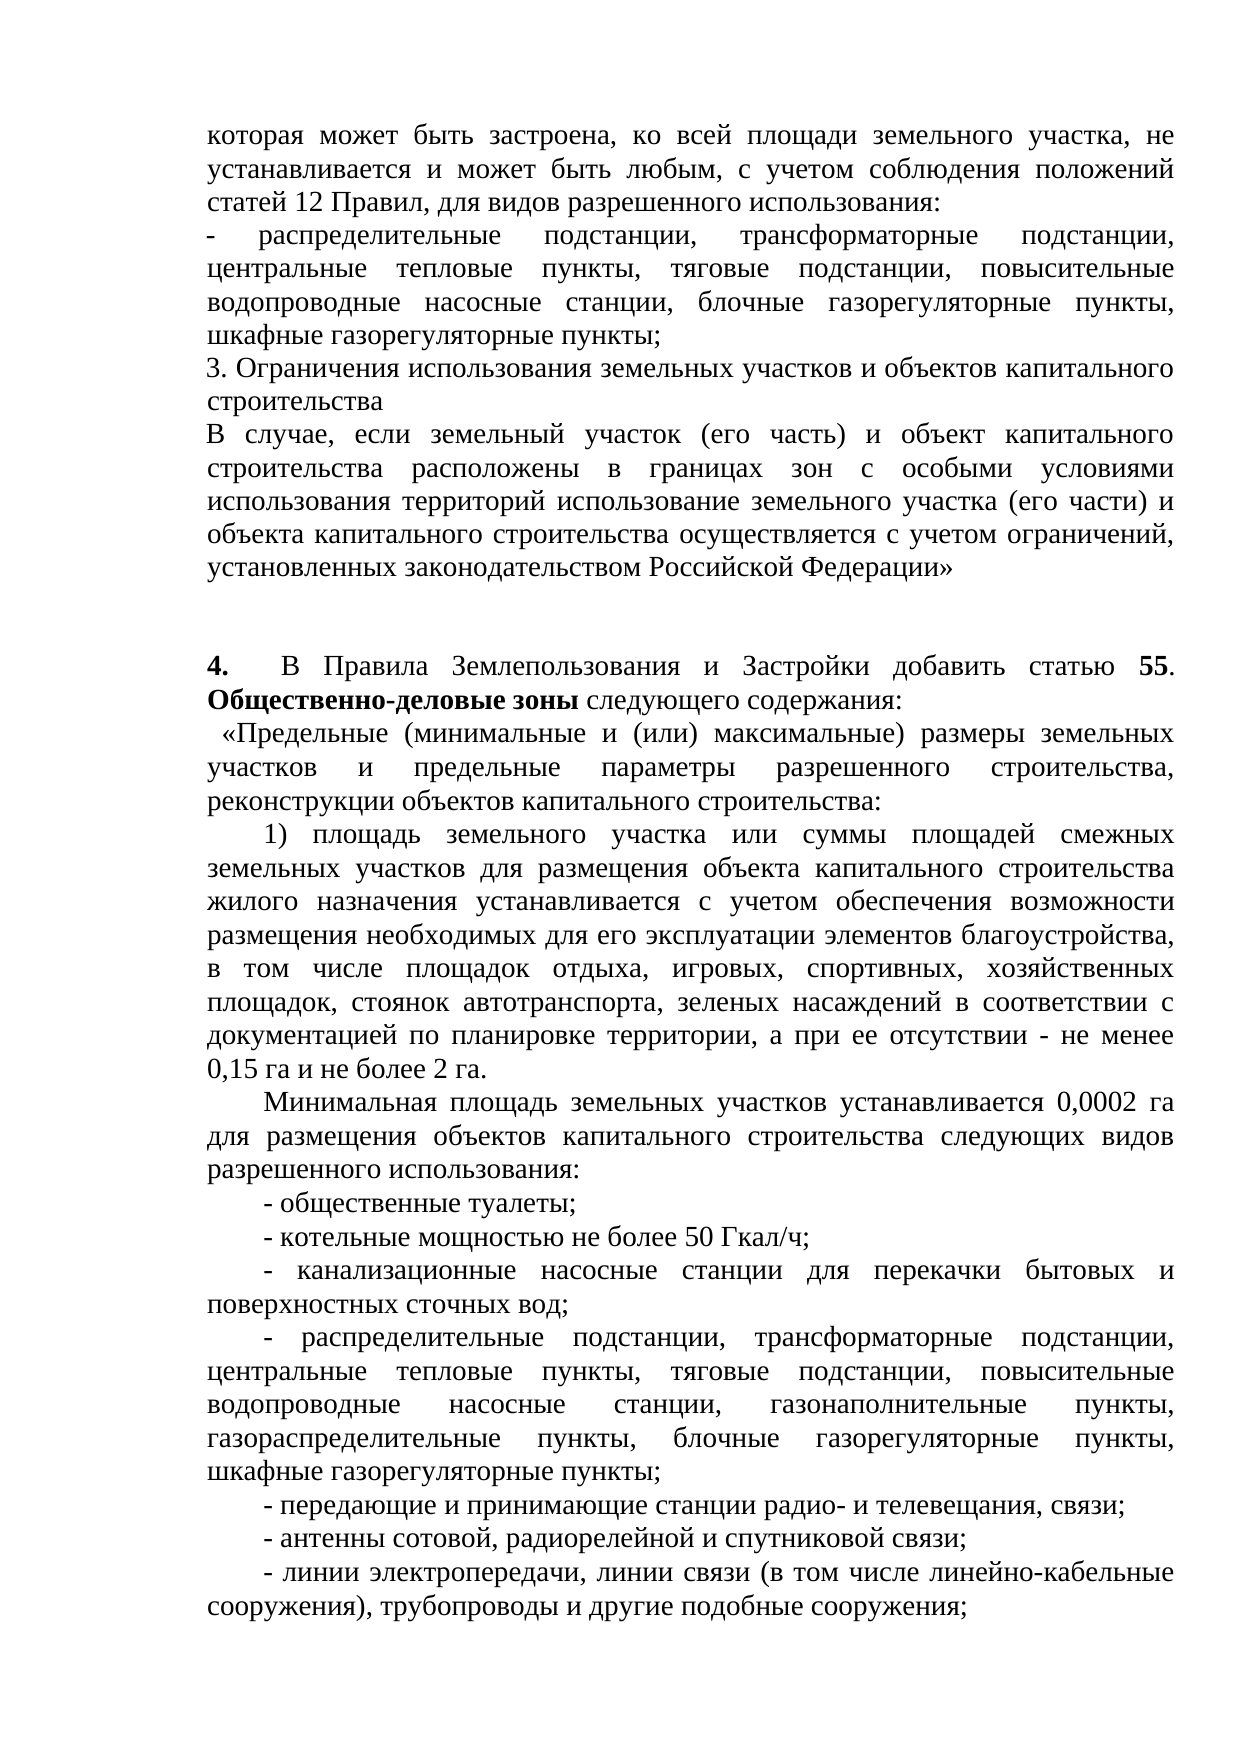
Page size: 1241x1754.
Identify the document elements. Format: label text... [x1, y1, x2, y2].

text - общественные туалеты; [207, 1185, 1175, 1219]
text Минимальная площадь земельных участков устанавливается 0,0002 га для размещения объектов капитального строительства следующих видов разрешенного использования: [207, 1084, 1175, 1185]
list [206, 118, 1175, 218]
text - распределительные подстанции, трансформаторные подстанции, центральные тепловые пункты, тяговые подстанции, повысительные водопроводные насосные станции, газонаполнительные пункты, газораспределительные пункты, блочные газорегуляторные пункты, шкафные газорегуляторные пункты; [207, 1319, 1175, 1487]
text 1) площадь земельного участка или суммы площадей смежных земельных участков для размещения объекта капитального строительства жилого назначения устанавливается с учетом обеспечения возможности размещения необходимых для его эксплуатации элементов благоустройства, в том числе площадок отдыха, игровых, спортивных, хозяйственных площадок, стоянок автотранспорта, зеленых насаждений в соответствии с документацией по планировке территории, а при ее отсутствии - не менее 0,15 га и не более 2 га. [207, 816, 1175, 1084]
text «Предельные (минимальные и (или) максимальные) размеры земельных участков и предельные параметры разрешенного строительства, реконструкции объектов капитального строительства: [207, 716, 1175, 816]
text - котельные мощностью не более 50 Гкал/ч; [207, 1219, 1175, 1252]
text - передающие и принимающие станции радио- и телевещания, связи; [207, 1487, 1175, 1521]
list В Правила Землепользования и Застройки добавить статью 55. Общественно-деловые зоны следующего содержания: [207, 649, 1175, 716]
list - распределительные подстанции, трансформаторные подстанции, центральные тепловые пункты, тяговые подстанции, повысительные водопроводные насосные станции, блочные газорегуляторные пункты, шкафные газорегуляторные пункты; [206, 218, 1175, 351]
text - линии электропередачи, линии связи (в том числе линейно-кабельные сооружения), трубопроводы и другие подобные сооружения; [207, 1554, 1175, 1621]
list В случае, если земельный участок (его часть) и объект капитального строительства расположены в границах зон с особыми условиями использования территорий использование земельного участка (его части) и объекта капитального строительства осуществляется с учетом ограничений, установленных законодательством Российской Федерации» [206, 417, 1175, 583]
list 3. Ограничения использования земельных участков и объектов капитального строительства [206, 351, 1175, 417]
text - канализационные насосные станции для перекачки бытовых и поверхностных сточных вод; [207, 1252, 1175, 1319]
text - антенны сотовой, радиорелейной и спутниковой связи; [207, 1521, 1175, 1554]
